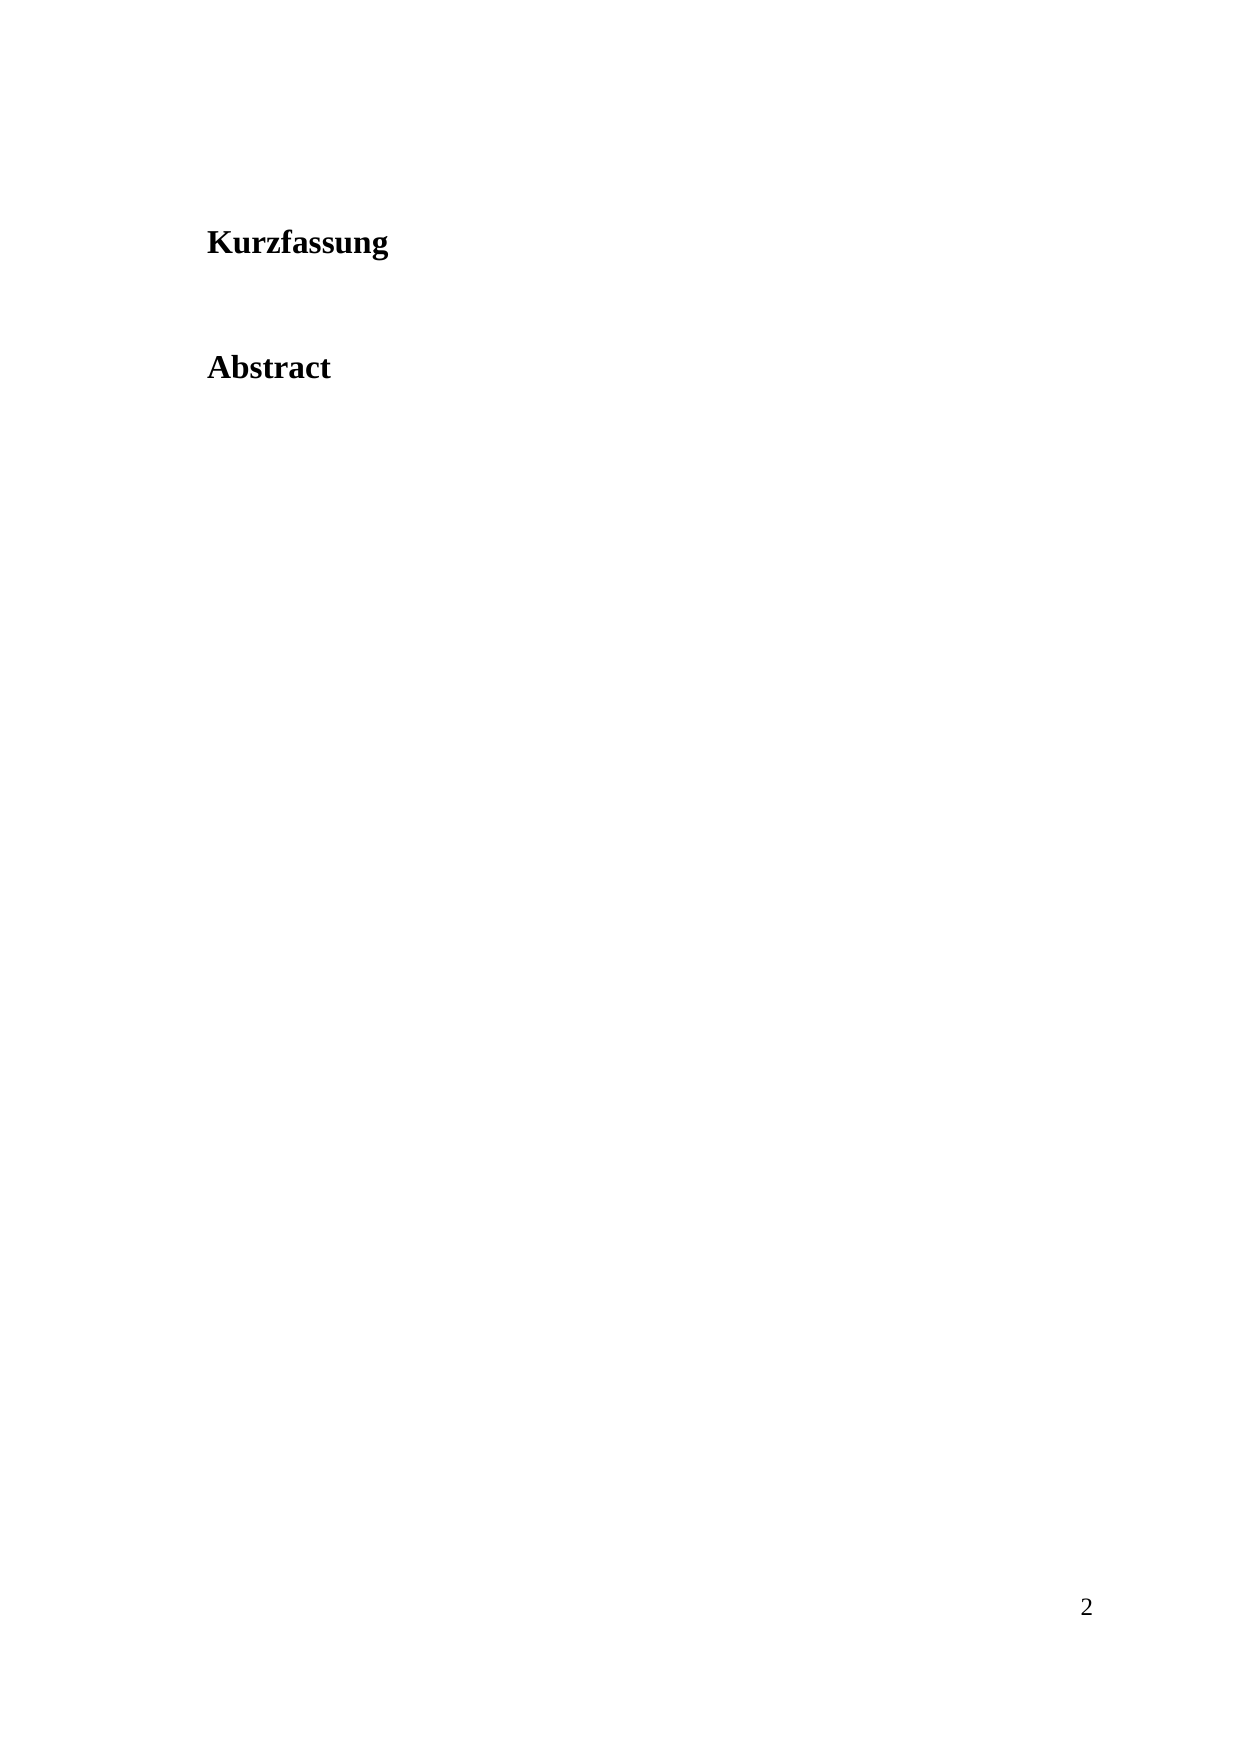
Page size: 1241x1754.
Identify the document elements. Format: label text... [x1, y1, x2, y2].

subtitle Abstract [207, 347, 1093, 386]
subtitle Kurzfassung [207, 223, 1093, 261]
